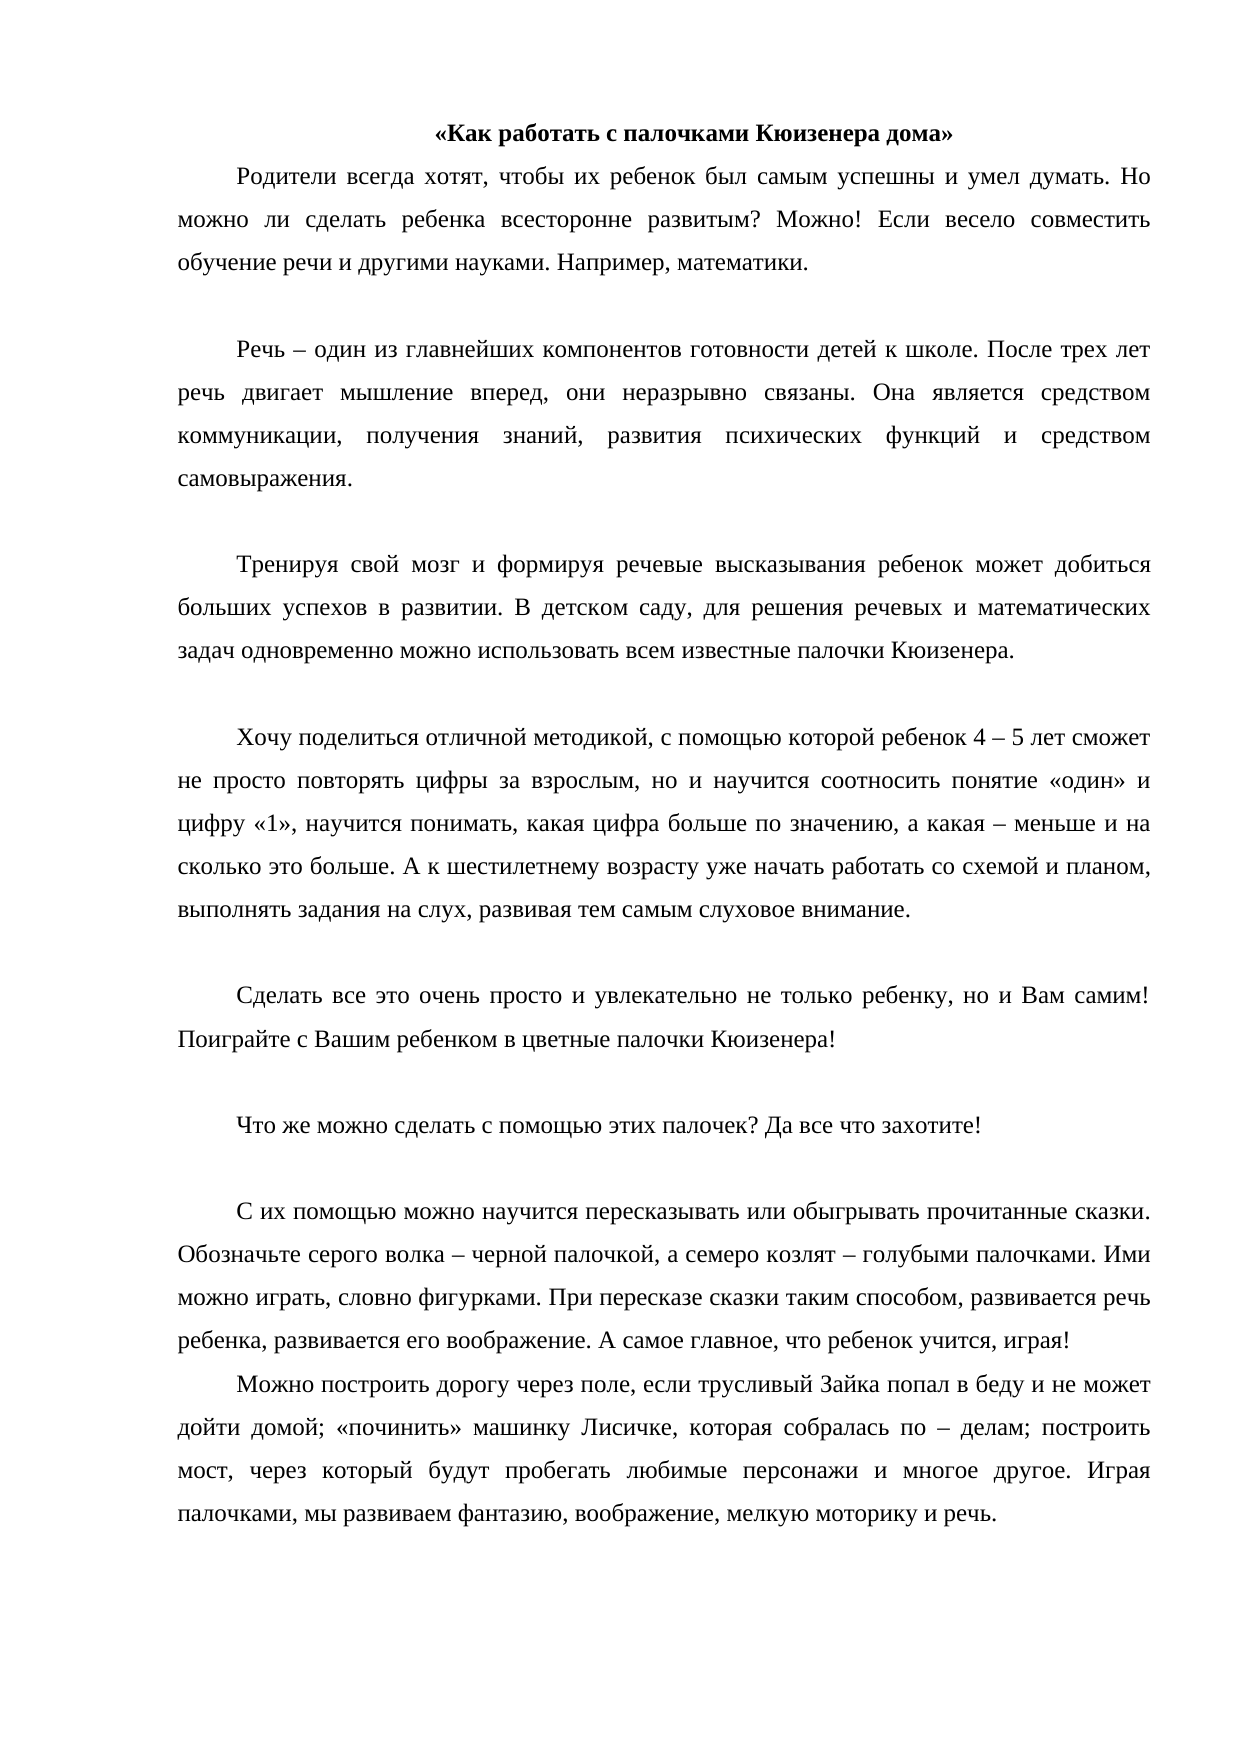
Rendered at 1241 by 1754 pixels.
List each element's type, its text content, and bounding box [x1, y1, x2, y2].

text Родители всегда хотят, чтобы их ребенок был самым успешны и умел думать. Но можно ли сделать ребенка всесторонне развитым? Можно! Если весело совместить обучение речи и другими науками. Например, математики. [177, 161, 1152, 276]
text Что же можно сделать с помощью этих палочек? Да все что захотите! [177, 1110, 1152, 1139]
text Хочу поделиться отличной методикой, с помощью которой ребенок 4 – 5 лет сможет не просто повторять цифры за взрослым, но и научится соотносить понятие «один» и цифру «1», научится понимать, какая цифра больше по значению, а какая – меньше и на сколько это больше. А к шестилетнему возрасту уже начать работать со схемой и планом, выполнять задания на слух, развивая тем самым слуховое внимание. [177, 722, 1152, 923]
text Речь – один из главнейших компонентов готовности детей к школе. После трех лет речь двигает мышление вперед, они неразрывно связаны. Она является средством коммуникации, получения знаний, развития психических функций и средством самовыражения. [177, 334, 1152, 492]
text Тренируя свой мозг и формируя речевые высказывания ребенок может добиться больших успехов в развитии. В детском саду, для решения речевых и математических задач одновременно можно использовать всем известные палочки Кюизенера. [177, 549, 1152, 664]
text Сделать все это очень просто и увлекательно не только ребенку, но и Вам самим! Поиграйте с Вашим ребенком в цветные палочки Кюизенера! [177, 981, 1152, 1052]
text С их помощью можно научится пересказывать или обыгрывать прочитанные сказки. Обозначьте серого волка – черной палочкой, а семеро козлят – голубыми палочками. Ими можно играть, словно фигурками. При пересказе сказки таким способом, развивается речь ребенка, развивается его воображение. А самое главное, что ребенок учится, играя! [177, 1196, 1152, 1354]
text «Как работать с палочками Кюизенера дома» [177, 118, 1152, 147]
text Можно построить дорогу через поле, если трусливый Зайка попал в беду и не может дойти домой; «починить» машинку Лисичке, которая собралась по – делам; построить мост, через который будут пробегать любимые персонажи и многое другое. Играя палочками, мы развиваем фантазию, воображение, мелкую моторику и речь. [177, 1369, 1152, 1527]
